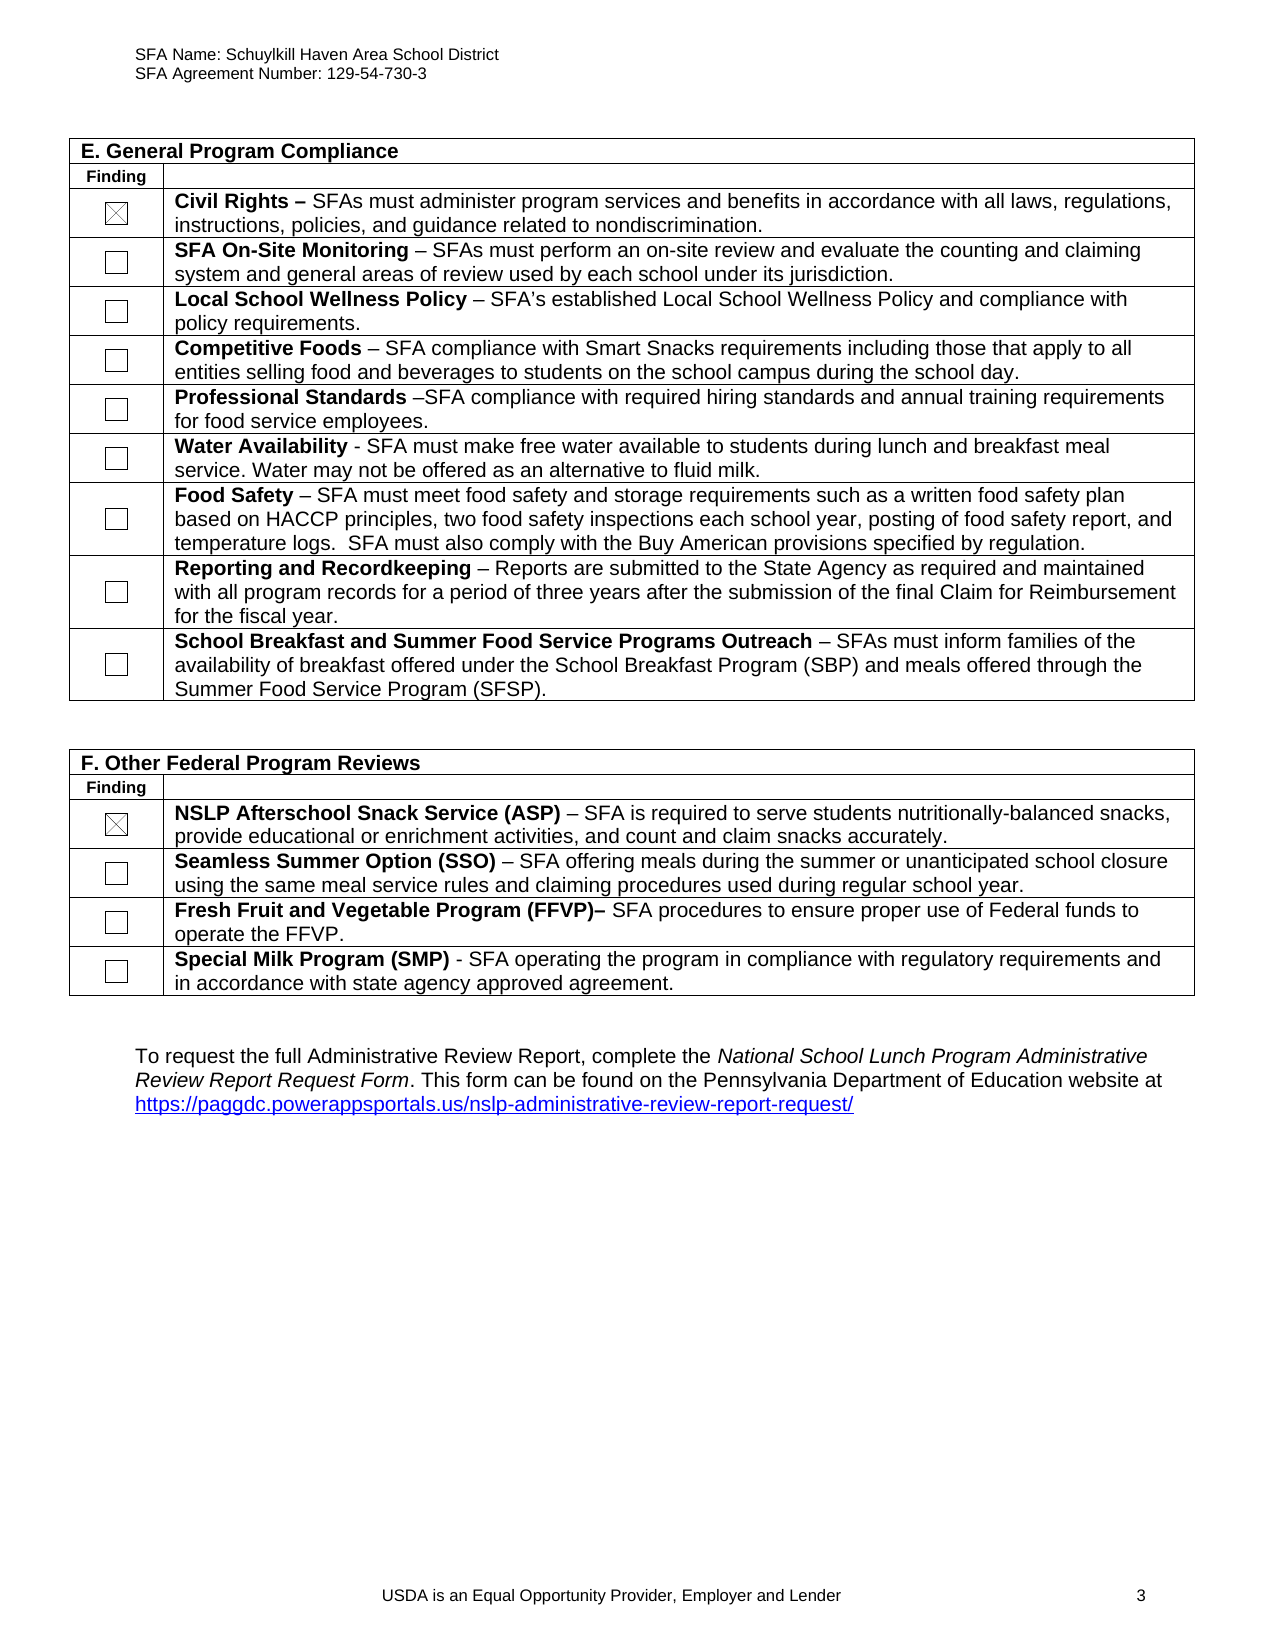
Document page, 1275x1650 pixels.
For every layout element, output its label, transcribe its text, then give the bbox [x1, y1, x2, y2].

table_cell [70, 385, 163, 433]
table_cell Water Availability - SFA must make free water available to students during lunch and breakfast meal service. Water may not be offered as an alternative to fluid milk. [164, 434, 1194, 482]
table_cell [70, 898, 163, 946]
table_cell Finding [70, 775, 163, 799]
table_cell [164, 775, 1194, 799]
text https://paggdc.powerappsportals.us/nslp-administrative-review-report-request/ [135, 1092, 1172, 1116]
table_cell SFA On-Site Monitoring – SFAs must perform an on-site review and evaluate the counting and claiming system and general areas of review used by each school under its jurisdiction. [164, 238, 1194, 286]
table_cell Seamless Summer Option (SSO) – SFA offering meals during the summer or unanticipated school closure using the same meal service rules and claiming procedures used during regular school year. [164, 849, 1194, 897]
table_cell School Breakfast and Summer Food Service Programs Outreach – SFAs must inform families of the availability of breakfast offered under the School Breakfast Program (SBP) and meals offered through the Summer Food Service Program (SFSP). [164, 629, 1194, 700]
table_cell [70, 287, 163, 335]
table_header F. Other Federal Program Reviews [70, 750, 1194, 774]
text To request the full Administrative Review Report, complete the National School Lunch Program Administrative Review Report Request Form. This form can be found on the Pennsylvania Department of Education website at [135, 1044, 1172, 1092]
table_cell [70, 238, 163, 286]
table_cell [70, 849, 163, 897]
table_cell [70, 629, 163, 700]
table_cell Finding [70, 164, 163, 188]
table_cell Reporting and Recordkeeping – Reports are submitted to the State Agency as required and maintained with all program records for a period of three years after the submission of the final Claim for Reimbursement for the fiscal year. [164, 556, 1194, 627]
table_cell NSLP Afterschool Snack Service (ASP) – SFA is required to serve students nutritionally-balanced snacks, provide educational or enrichment activities, and count and claim snacks accurately. [164, 800, 1194, 848]
table_cell Special Milk Program (SMP) - SFA operating the program in compliance with regulatory requirements and in accordance with state agency approved agreement. [164, 947, 1194, 995]
table_cell [70, 800, 163, 848]
table_cell [70, 556, 163, 627]
table_cell [70, 483, 163, 554]
table_cell Professional Standards –SFA compliance with required hiring standards and annual training requirements for food service employees. [164, 385, 1194, 433]
table_cell [70, 947, 163, 995]
table_cell [164, 164, 1194, 188]
table_cell [70, 434, 163, 482]
table_cell Food Safety – SFA must meet food safety and storage requirements such as a written food safety plan based on HACCP principles, two food safety inspections each school year, posting of food safety report, and temperature logs. SFA must also comply with the Buy American provisions specified by regulation. [164, 483, 1194, 554]
table_cell [70, 336, 163, 384]
table_header E. General Program Compliance [70, 139, 1194, 163]
table_cell Local School Wellness Policy – SFA’s established Local School Wellness Policy and compliance with policy requirements. [164, 287, 1194, 335]
table_cell [70, 189, 163, 237]
table_cell Civil Rights – SFAs must administer program services and benefits in accordance with all laws, regulations, instructions, policies, and guidance related to nondiscrimination. [164, 189, 1194, 237]
table_cell Competitive Foods – SFA compliance with Smart Snacks requirements including those that apply to all entities selling food and beverages to students on the school campus during the school day. [164, 336, 1194, 384]
table_cell Fresh Fruit and Vegetable Program (FFVP)– SFA procedures to ensure proper use of Federal funds to operate the FFVP. [164, 898, 1194, 946]
